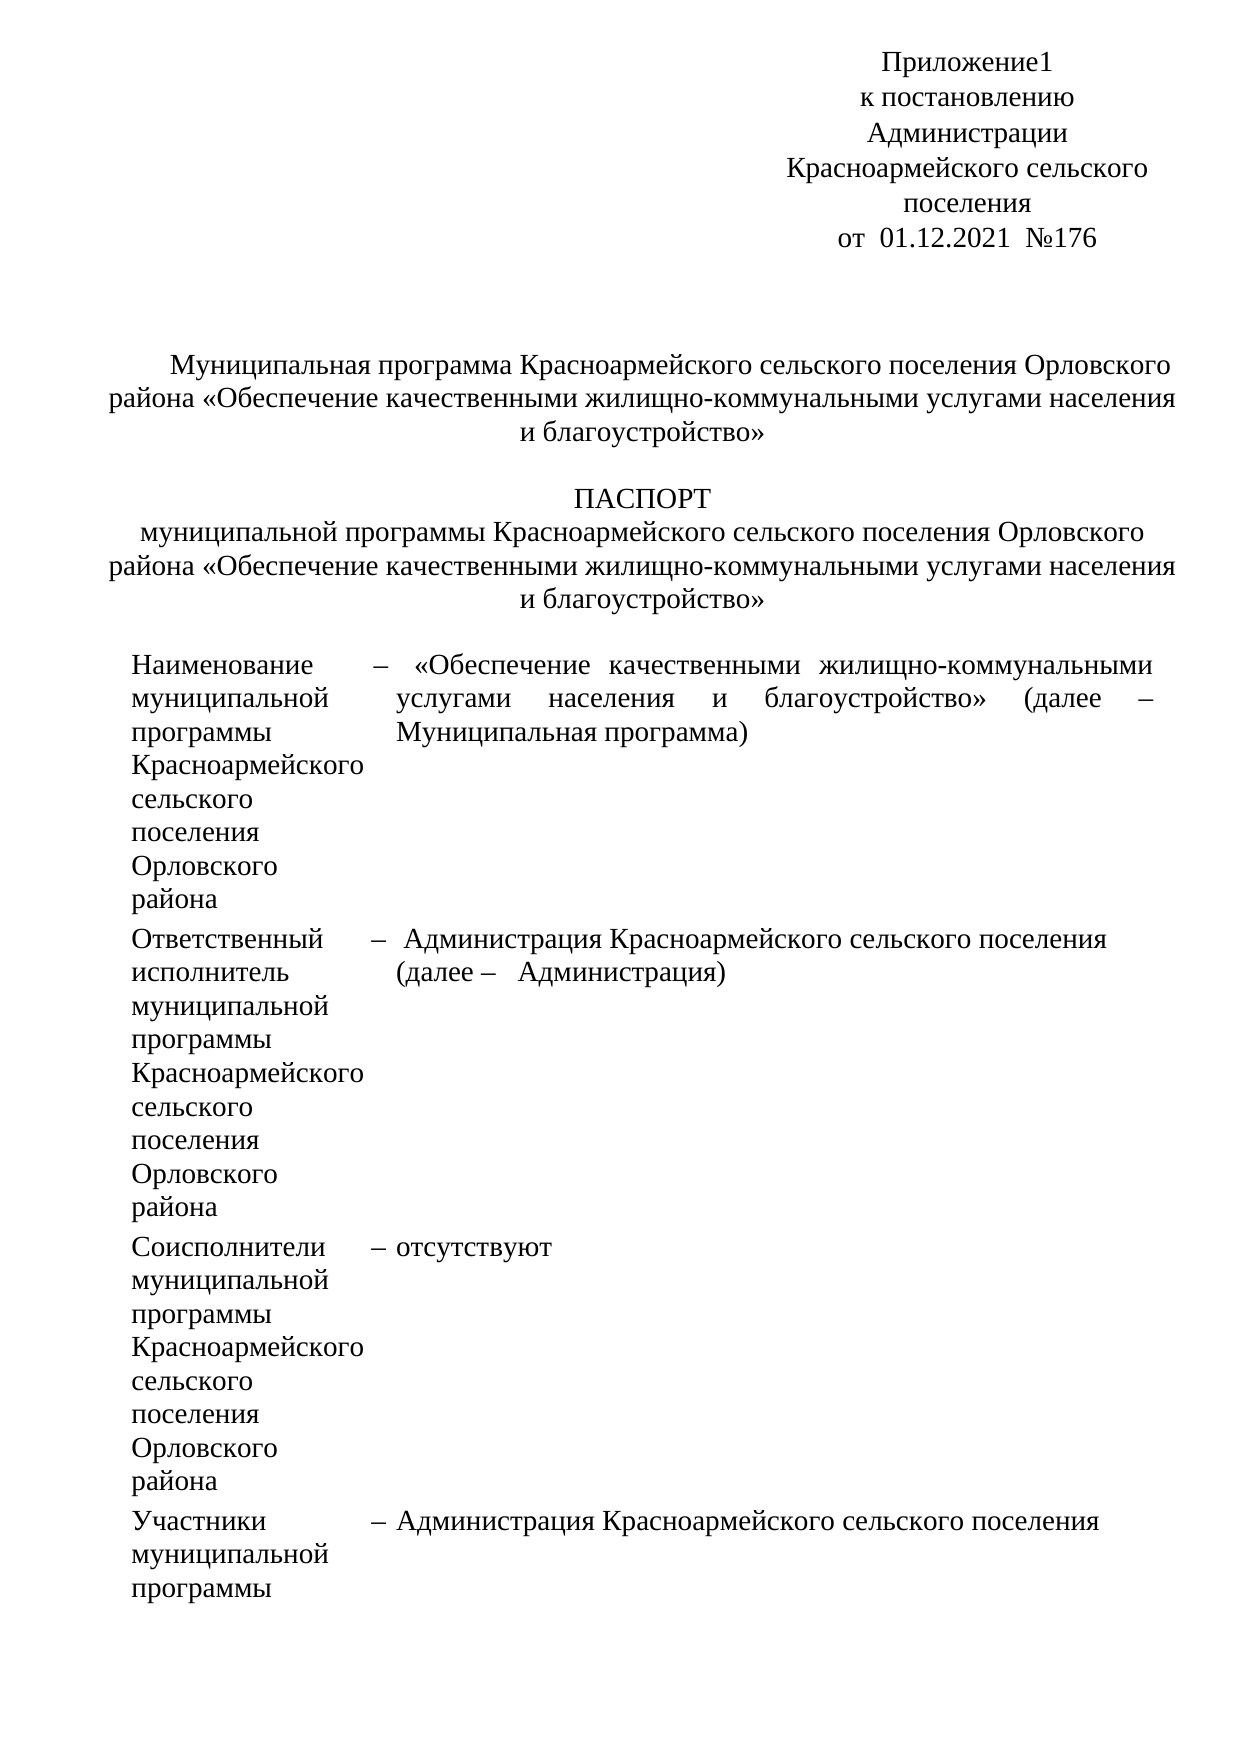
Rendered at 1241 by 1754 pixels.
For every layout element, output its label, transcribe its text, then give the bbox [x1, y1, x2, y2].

table_cell Администрация Красноармейского сельского поселения (далее – Администрация) [393, 918, 1156, 1226]
table_cell отсутствуют [393, 1226, 1156, 1500]
text к постановлению [753, 79, 1181, 113]
table_header Наименование муниципальной программы Красноармейского сельского поселения Орловского района [128, 644, 368, 918]
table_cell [393, 1500, 1156, 1606]
table_cell – [368, 1500, 393, 1606]
table_header «Обеспечение качественными жилищно-коммунальными услугами населения и благоустройство» (далее – Муниципальная программа) [393, 644, 1156, 918]
table_cell – [368, 1226, 393, 1500]
table_header – [368, 644, 393, 918]
table_cell Соисполнители муниципальной программы Красноармейского сельского поселения Орловского района [128, 1226, 368, 1500]
table_cell Ответственный исполнитель муниципальной программы Красноармейского сельского поселения Орловского района [128, 918, 368, 1226]
text Приложение1 [753, 44, 1181, 78]
text Муниципальная программа Красноармейского сельского поселения Орловского района «Обеспечение качественными жилищно-коммунальными услугами населения и благоустройство» [103, 347, 1181, 447]
table_cell – [368, 918, 393, 1226]
text Администрации Красноармейского сельского поселения [753, 115, 1181, 219]
text от 01.12.2021 №176 [753, 220, 1181, 254]
text ПАСПОРТ [103, 481, 1181, 514]
text муниципальной программы Красноармейского сельского поселения Орловского района «Обеспечение качественными жилищно-коммунальными услугами населения и благоустройство» [103, 514, 1181, 615]
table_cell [128, 1500, 368, 1606]
